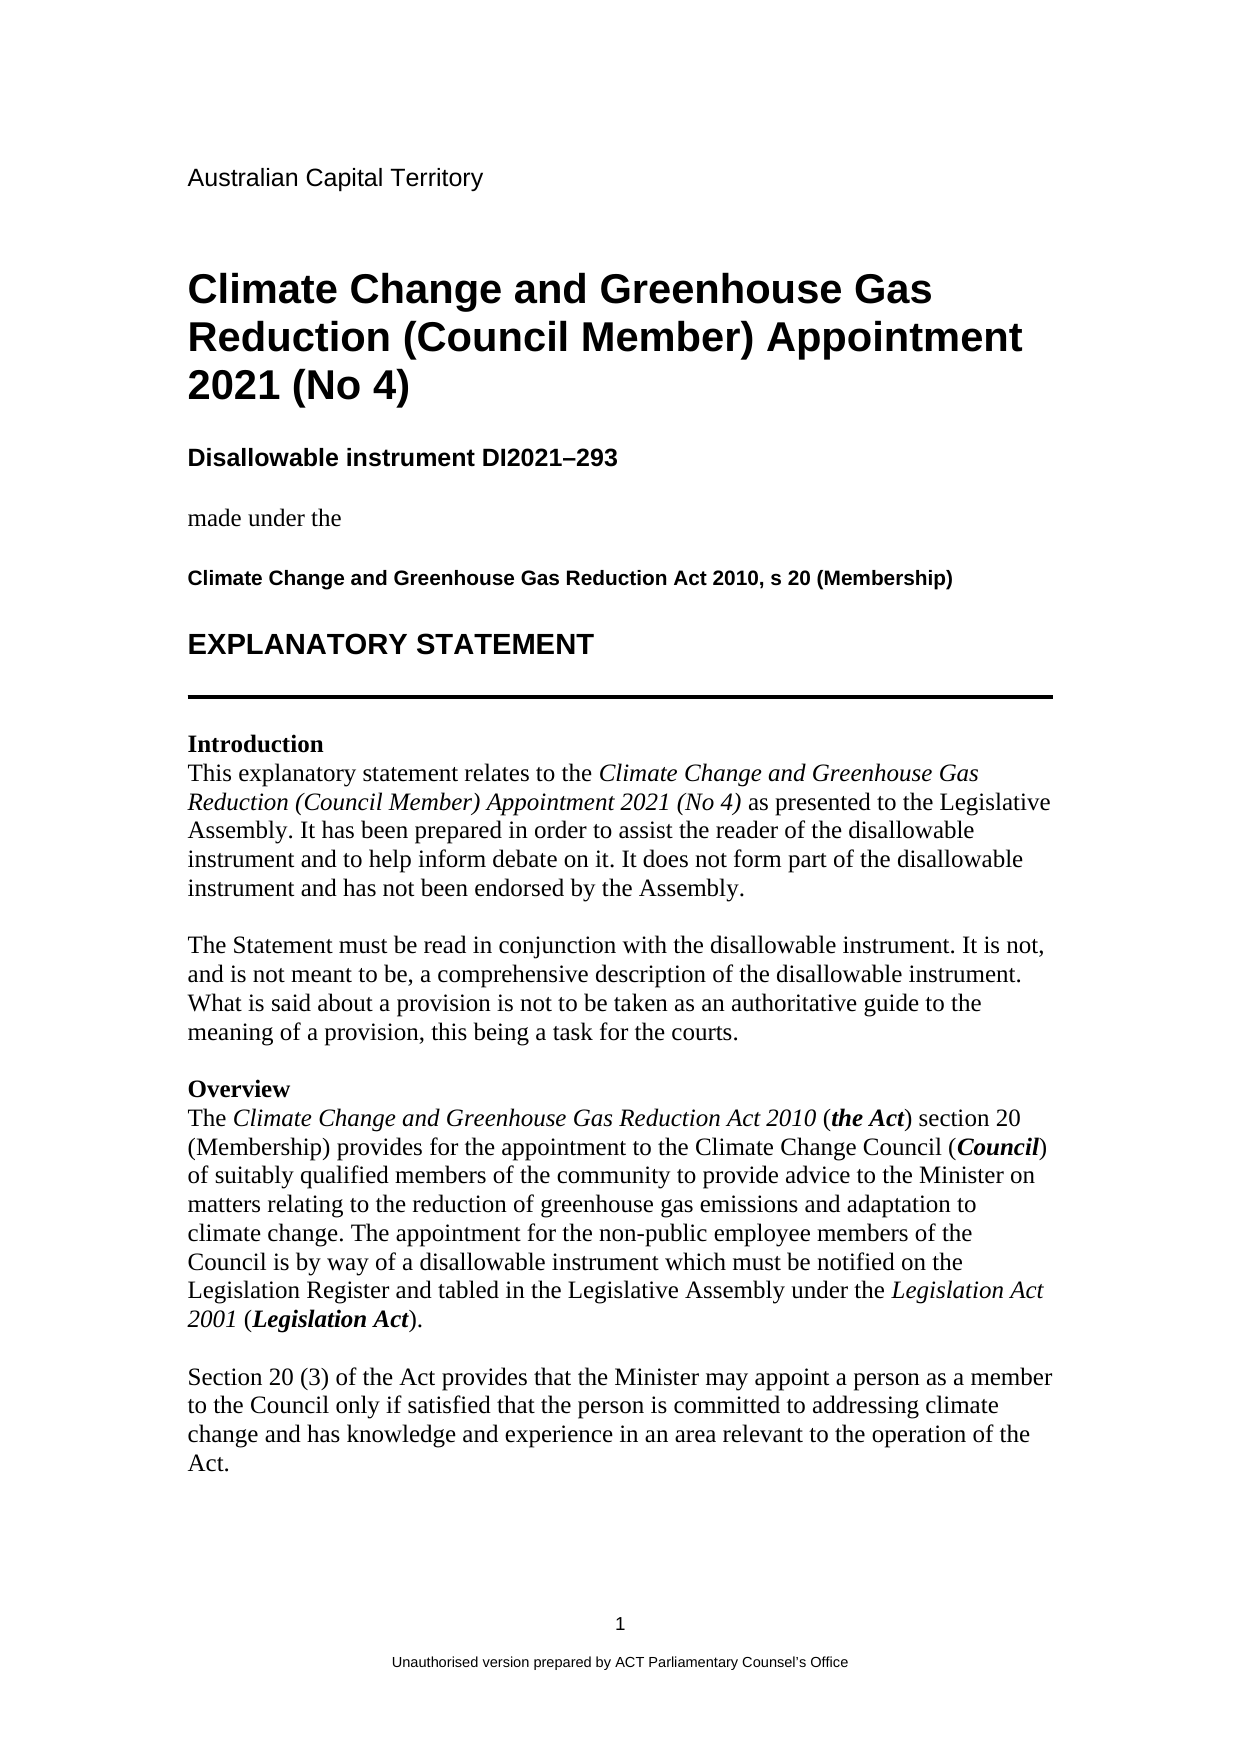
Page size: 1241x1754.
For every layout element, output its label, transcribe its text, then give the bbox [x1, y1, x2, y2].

text The Climate Change and Greenhouse Gas Reduction Act 2010 (the Act) section 20 (Membership) provides for the appointment to the Climate Change Council (Council) of suitably qualified members of the community to provide advice to the Minister on matters relating to the reduction of greenhouse gas emissions and adaptation to climate change. The appointment for the non-public employee members of the Council is by way of a disallowable instrument which must be notified on the Legislation Register and tabled in the Legislative Assembly under the Legislation Act 2001 (Legislation Act). [187, 1103, 1053, 1333]
text Reduction (Council Member) Appointment 2021 (No 4) as presented to the Legislative Assembly. It has been prepared in order to assist the reader of the disallowable instrument and to help inform debate on it. It does not form part of the disallowable instrument and has not been endorsed by the Assembly. [187, 787, 1053, 902]
text This explanatory statement relates to the Climate Change and Greenhouse Gas [187, 758, 1053, 787]
text Introduction [187, 729, 1053, 758]
text made under the [187, 503, 1053, 532]
text Australian Capital Territory [187, 162, 1053, 191]
subtitle Disallowable instrument DI2021–293 [187, 443, 1053, 472]
text Climate Change and Greenhouse Gas Reduction Act 2010, s 20 (Membership) [187, 565, 1053, 589]
text The Statement must be read in conjunction with the disallowable instrument. It is not, and is not meant to be, a comprehensive description of the disallowable instrument. What is said about a provision is not to be taken as an authoritative guide to the meaning of a provision, this being a task for the courts. [187, 931, 1053, 1046]
text Climate Change and Greenhouse Gas Reduction (Council Member) Appointment 2021 (No 4) [187, 264, 1053, 408]
text Section 20 (3) of the Act provides that the Minister may appoint a person as a member to the Council only if satisfied that the person is committed to addressing climate change and has knowledge and experience in an area relevant to the operation of the Act. [187, 1362, 1053, 1477]
subtitle EXPLANATORY STATEMENT [187, 627, 994, 660]
text Overview [187, 1074, 1053, 1103]
